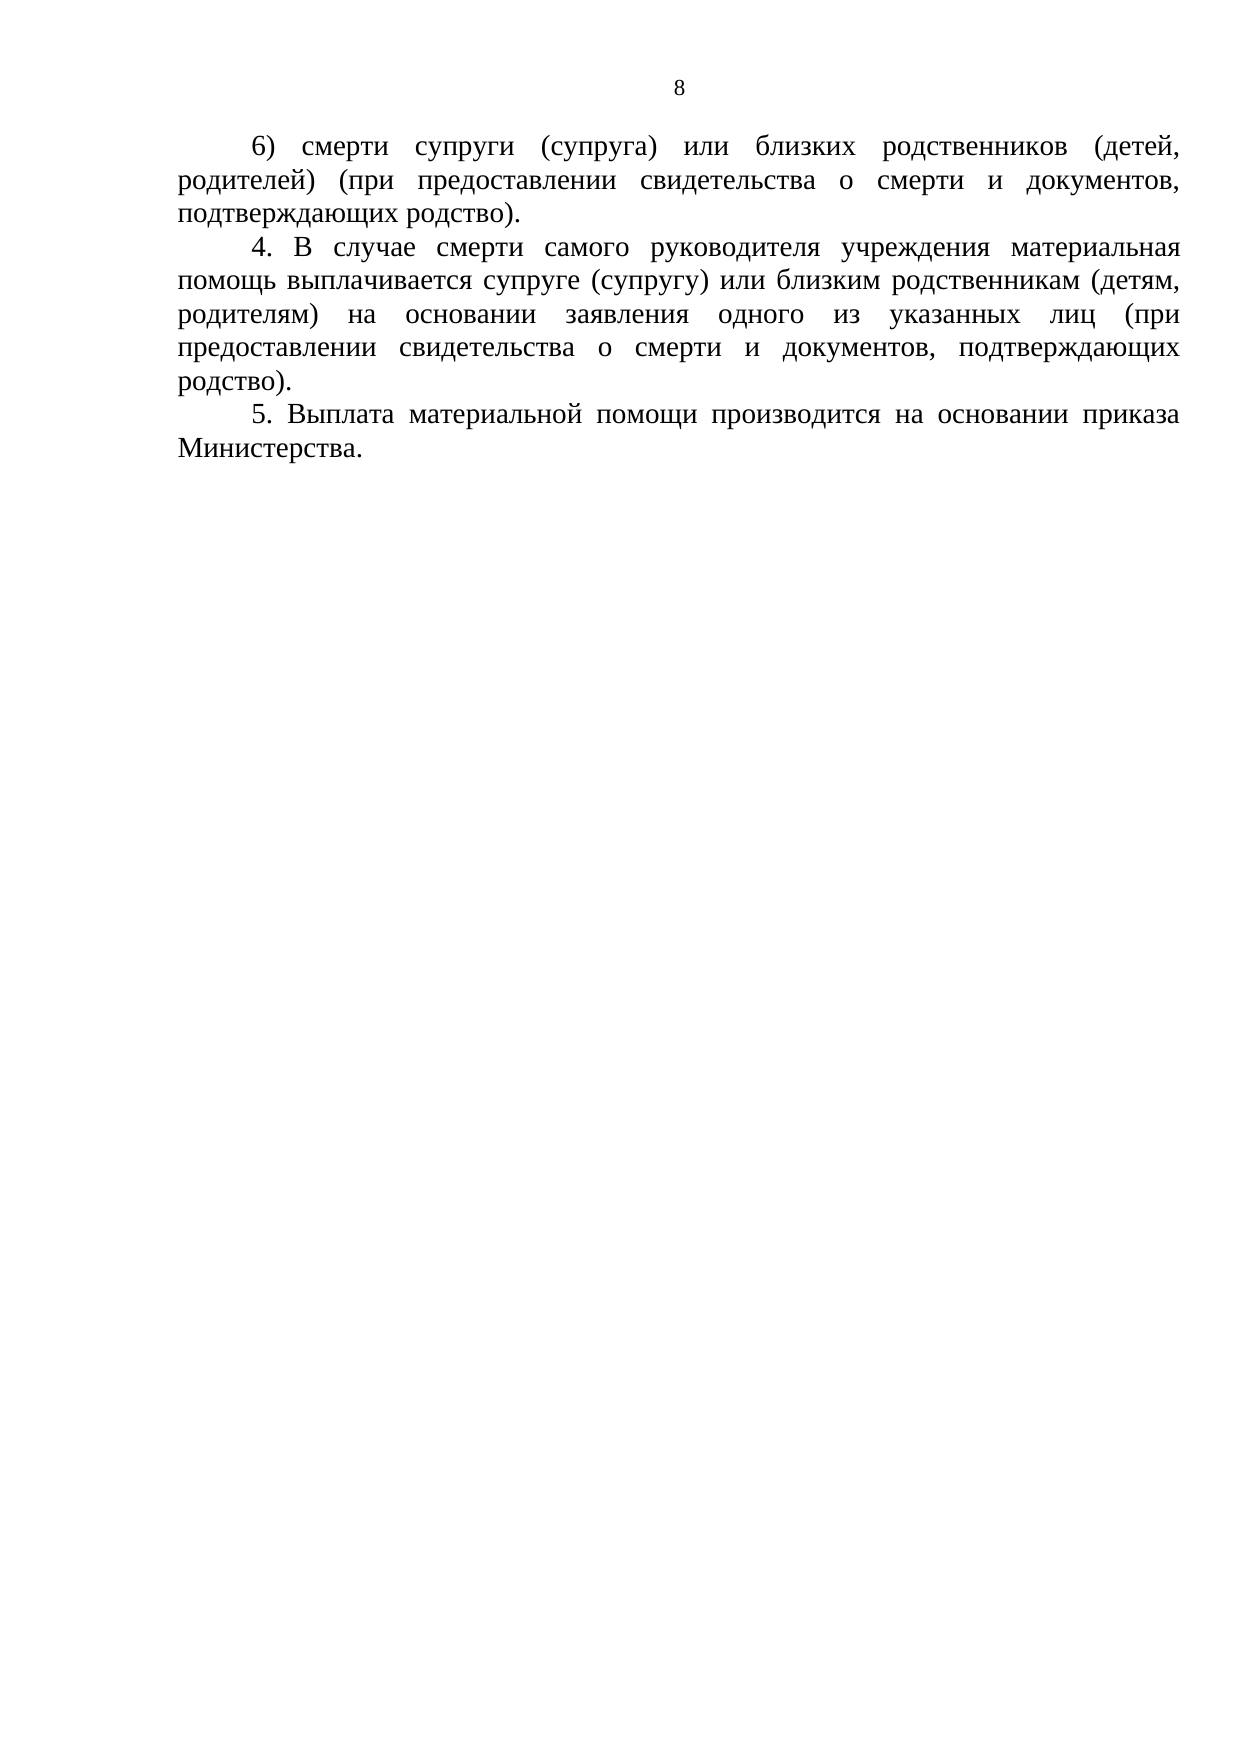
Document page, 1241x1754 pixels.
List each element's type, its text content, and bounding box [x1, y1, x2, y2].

text 6) смерти супруги (супруга) или близких родственников (детей, родителей) (при предоставлении свидетельства о смерти и документов, подтверждающих родство). [177, 128, 1181, 229]
text 5. Выплата материальной помощи производится на основании приказа Министерства. [177, 397, 1181, 464]
text 4. В случае смерти самого руководителя учреждения материальная помощь выплачивается супруге (супругу) или близким родственникам (детям, родителям) на основании заявления одного из указанных лиц (при предоставлении свидетельства о смерти и документов, подтверждающих родство). [177, 229, 1181, 397]
